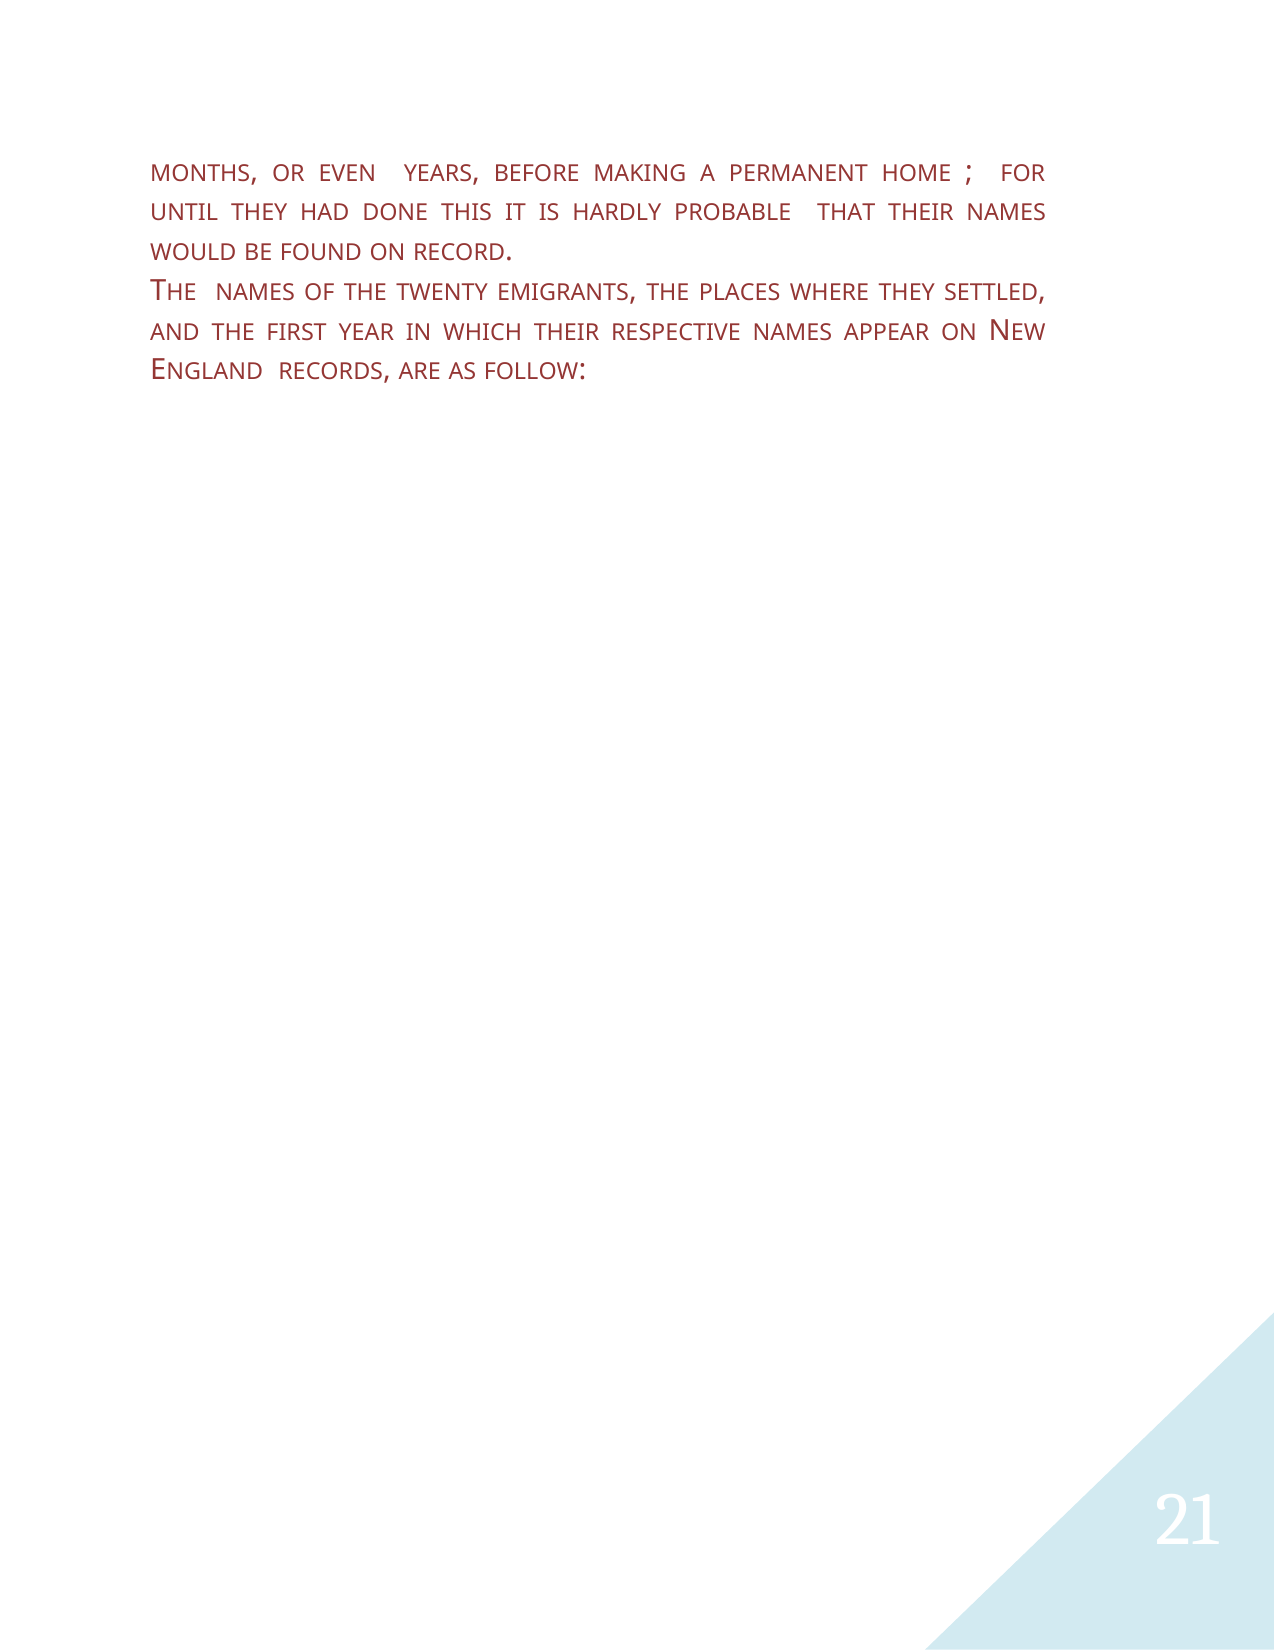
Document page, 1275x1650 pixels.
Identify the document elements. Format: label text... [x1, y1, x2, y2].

text months, or even years, before making a permanent home ; for until they had done this it is hardly probable that their names would be found on record. [150, 150, 1046, 269]
text The names of the twenty emigrants, the places where they settled, and the first year in which their respective names appear on New England records, are as follow: [150, 269, 1046, 388]
